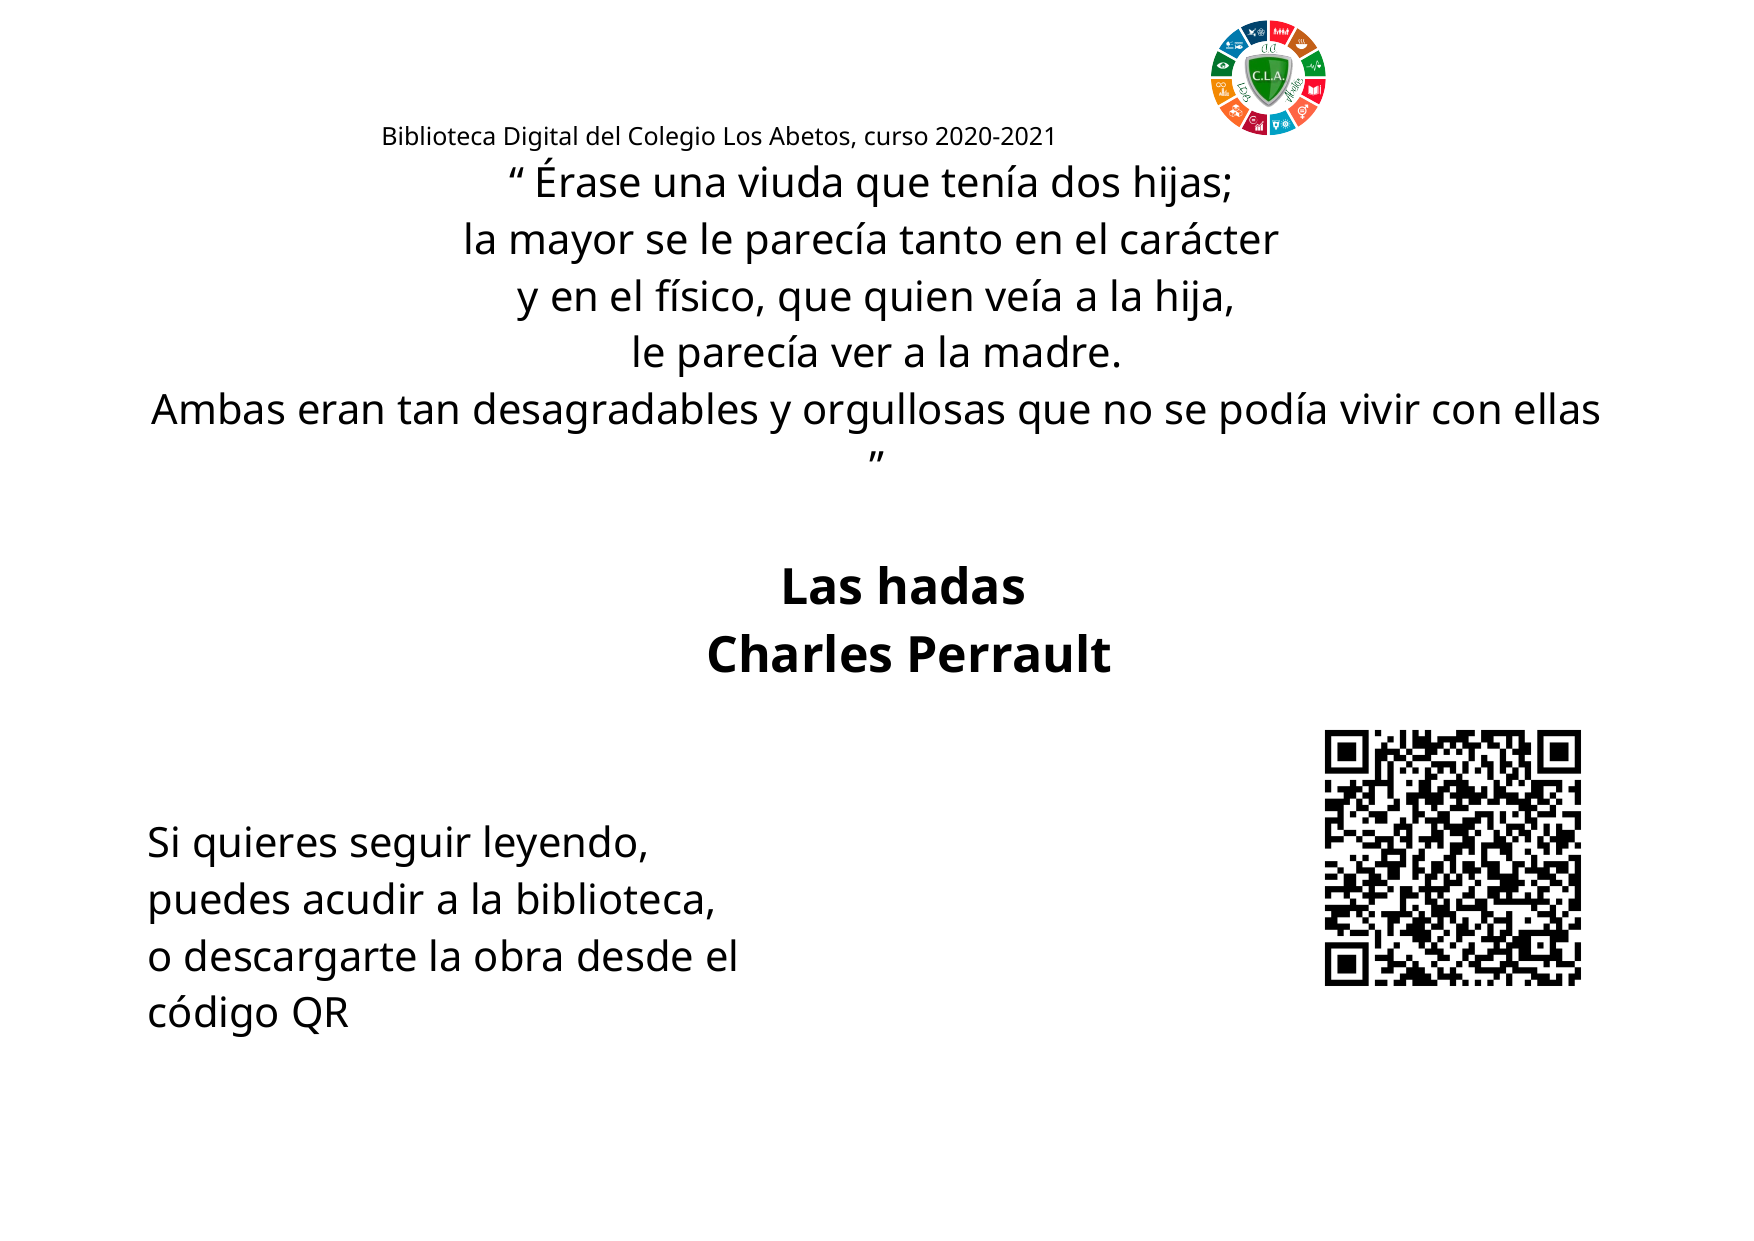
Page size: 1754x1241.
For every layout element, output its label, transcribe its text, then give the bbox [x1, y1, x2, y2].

picture [1300, 705, 1606, 1011]
text “ Érase una viuda que tenía dos hijas; la mayor se le parecía tanto en el carácter y en el físico, que quien veía a la hija, le parecía ver a la madre. Ambas eran tan desagradables y orgullosas que no se podía vivir con ellas ” [148, 153, 1606, 493]
text Las hadas Charles Perrault [148, 551, 1606, 687]
text o descargarte la obra desde el código QR [148, 926, 1606, 1040]
picture [1201, 11, 1335, 146]
text puedes acudir a la biblioteca, [148, 869, 1300, 926]
text Si quieres seguir leyendo, [148, 813, 1300, 869]
